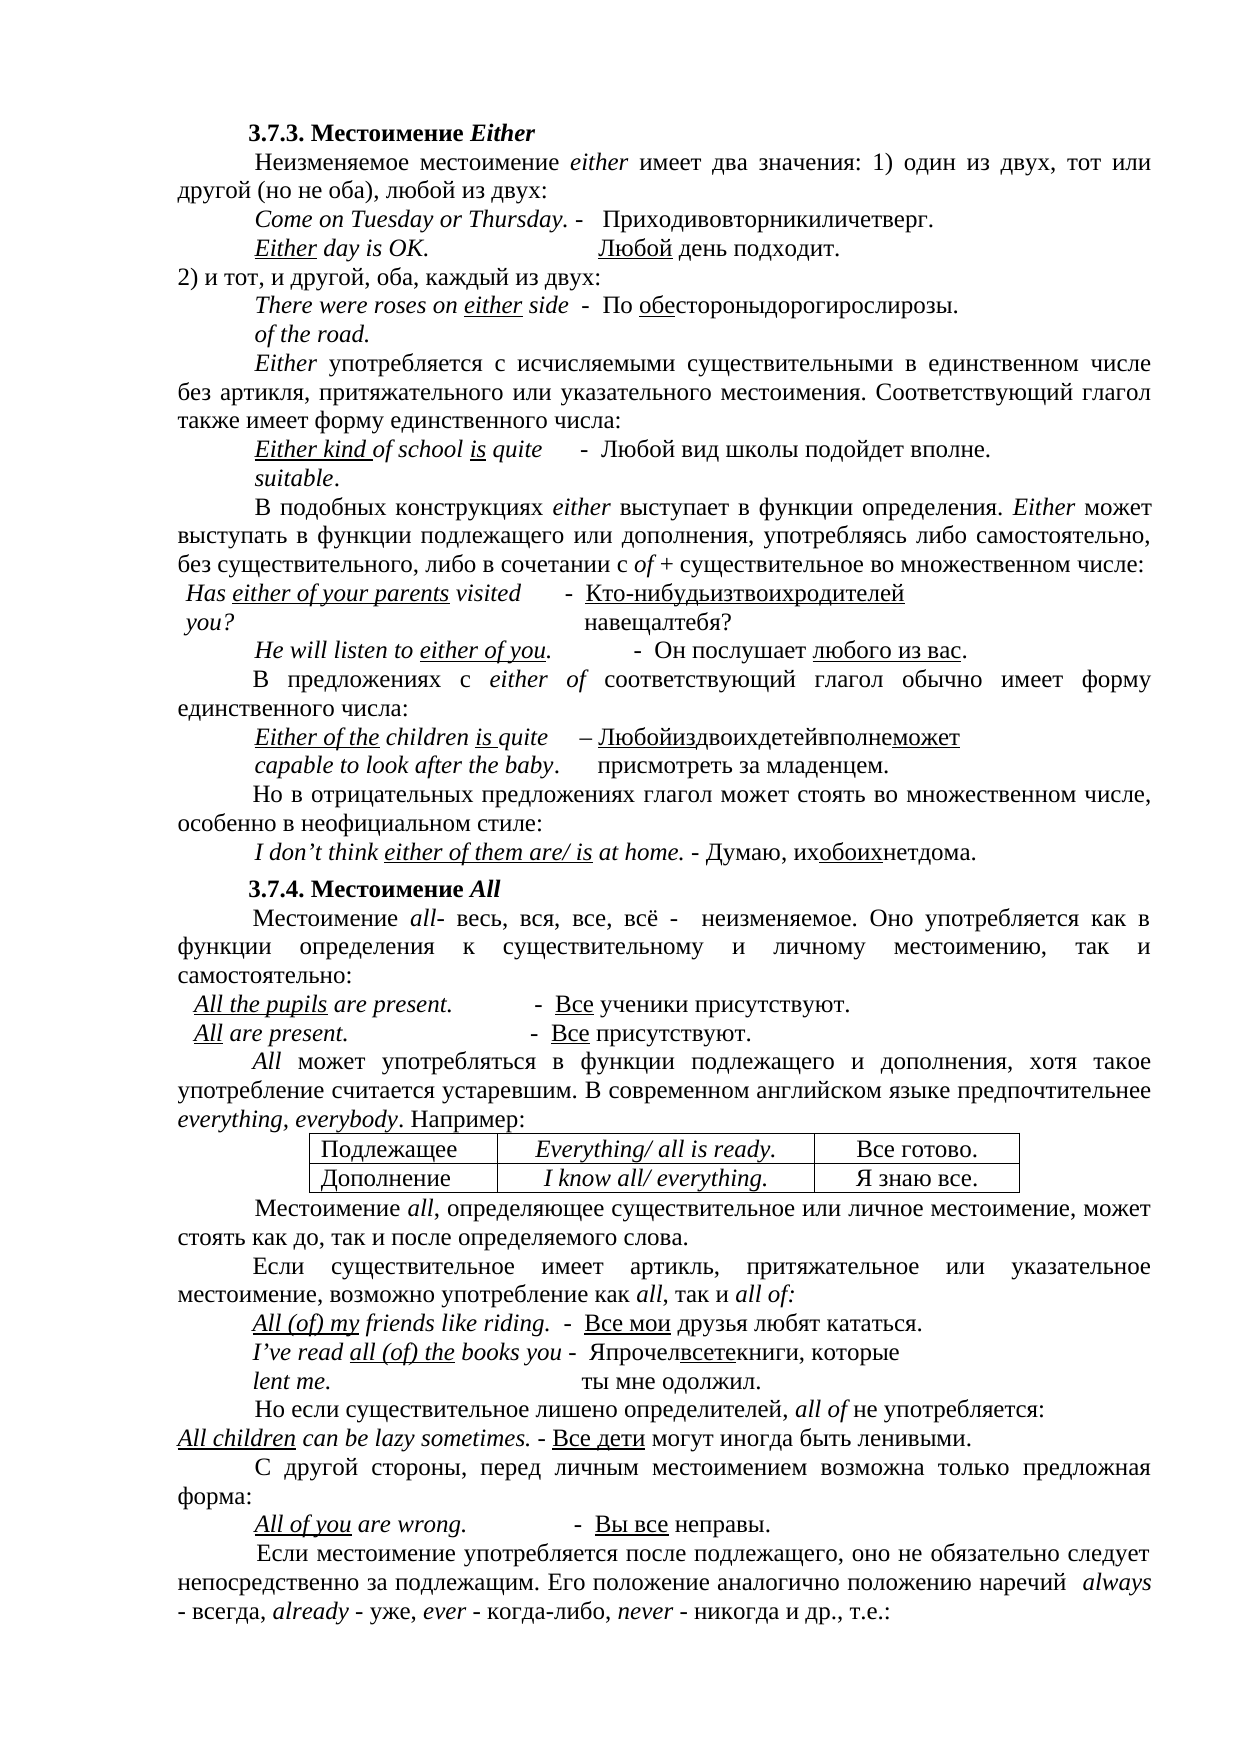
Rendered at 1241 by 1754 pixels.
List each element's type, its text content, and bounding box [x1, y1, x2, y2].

text сарable to look after the baby. присмотреть за младенцем. [177, 751, 1152, 779]
text Either kind of school is quite - Любой вид школы подойдет вполне. [177, 434, 1152, 463]
text Но в отрицательных предложениях глагол можeт стоять во множественном числе, особенно в неофициальном стиле: [177, 779, 1152, 837]
text Но если существительное лишено определителей, all of не употребляется: [177, 1394, 1152, 1423]
table_header Все готово. [815, 1134, 1019, 1162]
table_cell I know all/ everything. [498, 1164, 814, 1192]
text Местоимение all, определяющее существительное или личное местоимение, может стоять как до, так и после определяемого слова. [177, 1193, 1152, 1251]
text All (of) my friends like riding. - Все мои друзья любят кататься. [177, 1308, 1152, 1337]
table_header Everything/ all is ready. [498, 1134, 814, 1162]
table_cell Дополнение [310, 1164, 497, 1192]
text 3.7.4. Местоимение All [248, 874, 1152, 903]
text Either of the children is quite – Любойиздвоихдетейвполнеможет [177, 722, 1152, 751]
text Either day is OK. Любой день подходит. [177, 233, 1152, 262]
text 2) и тот, и другой, оба, каждый из двух: [177, 262, 1152, 291]
text All the pupils are present. - Все ученики присутствуют. [181, 989, 1152, 1018]
text 3.7.3. Местоимение Either [248, 118, 1152, 147]
table_cell Я знаю все. [815, 1164, 1019, 1192]
table_header Подлежащее [310, 1134, 497, 1162]
text of the road. [177, 319, 1152, 348]
text All children can be lazy sometimes. - Все дети могут иногда быть ленивыми. [177, 1423, 1152, 1452]
text There were roses on either side - По обесторoныдорогирослирозы. [177, 291, 1152, 319]
text С другой стороны, перед личным местоимением возможна только предложная форма: [177, 1452, 1152, 1509]
text I don’t think either of them are/ is at home. - Думаю, ихобоихнетдома. [177, 837, 1152, 866]
text All of you are wrong. - Вы все неправы. [177, 1509, 1152, 1538]
text you? навещалтебя? [177, 607, 1152, 636]
text Если существительное имеет артикль, притяжательное или указательное местоимение, возможно употребление как all, так и all of: [177, 1251, 1152, 1308]
text All может употребляться в функции подлежащего и дополнения, хотя такое употребление считается устаревшим. В современном английском языке предпочтительнее everything, everybody. Например: [177, 1046, 1152, 1133]
text suitable. [177, 463, 1152, 492]
text Has either of your parents visited - Кто-нибудьизтвоихродителей [177, 578, 1152, 607]
text Местоимение all- весь, вся, все, всё - неизменяемое. Оно употребляется как в функции определения к существительному и личному местоимению, так и самостоятельно: [177, 903, 1152, 989]
text В подобных конструкциях either выступает в функции определения. Either может выступать в функции подлежащего или дополнения, употребляясь либо самостоятельно, без существительного, либо в сочетaнии с of + существительное во множественном числе: [177, 492, 1152, 578]
text В предложениях с either of соответствующий глагол обычно имеет форму единственного числа: [177, 664, 1152, 722]
text Either употребляетcя с исчисляемыми существительными в единственном числе без артикля, притяжательного или указательного местоимения. Соответствующий глагол также имеет форму единственного числа: [177, 348, 1152, 434]
text Come on Tuesday or Thursday. - Приходивовторникиличетверг. [177, 204, 1152, 233]
text Неизменяемое местоимение either имеет два значения: 1) один из двух, тот или другой (но не оба), любой из двух: [177, 147, 1152, 204]
text lent me. ты мне одолжил. [186, 1366, 1152, 1394]
text All are present. - Все присутствуют. [181, 1018, 1152, 1046]
text I’ve read all (of) the books you - Япрочелвсетекниги, которые [186, 1337, 1152, 1366]
text Если местоимение употребляется после подлежащего, оно не обязательно следует непосредственно за подлежащим. Его положение аналогично положению наречий always - всегда, already - уже, еvеr - когда-либо, never - никогда и др., т.е.: [177, 1538, 1152, 1624]
text He will listen to either of you. - Oн послушает любого из ваc. [177, 636, 1152, 664]
